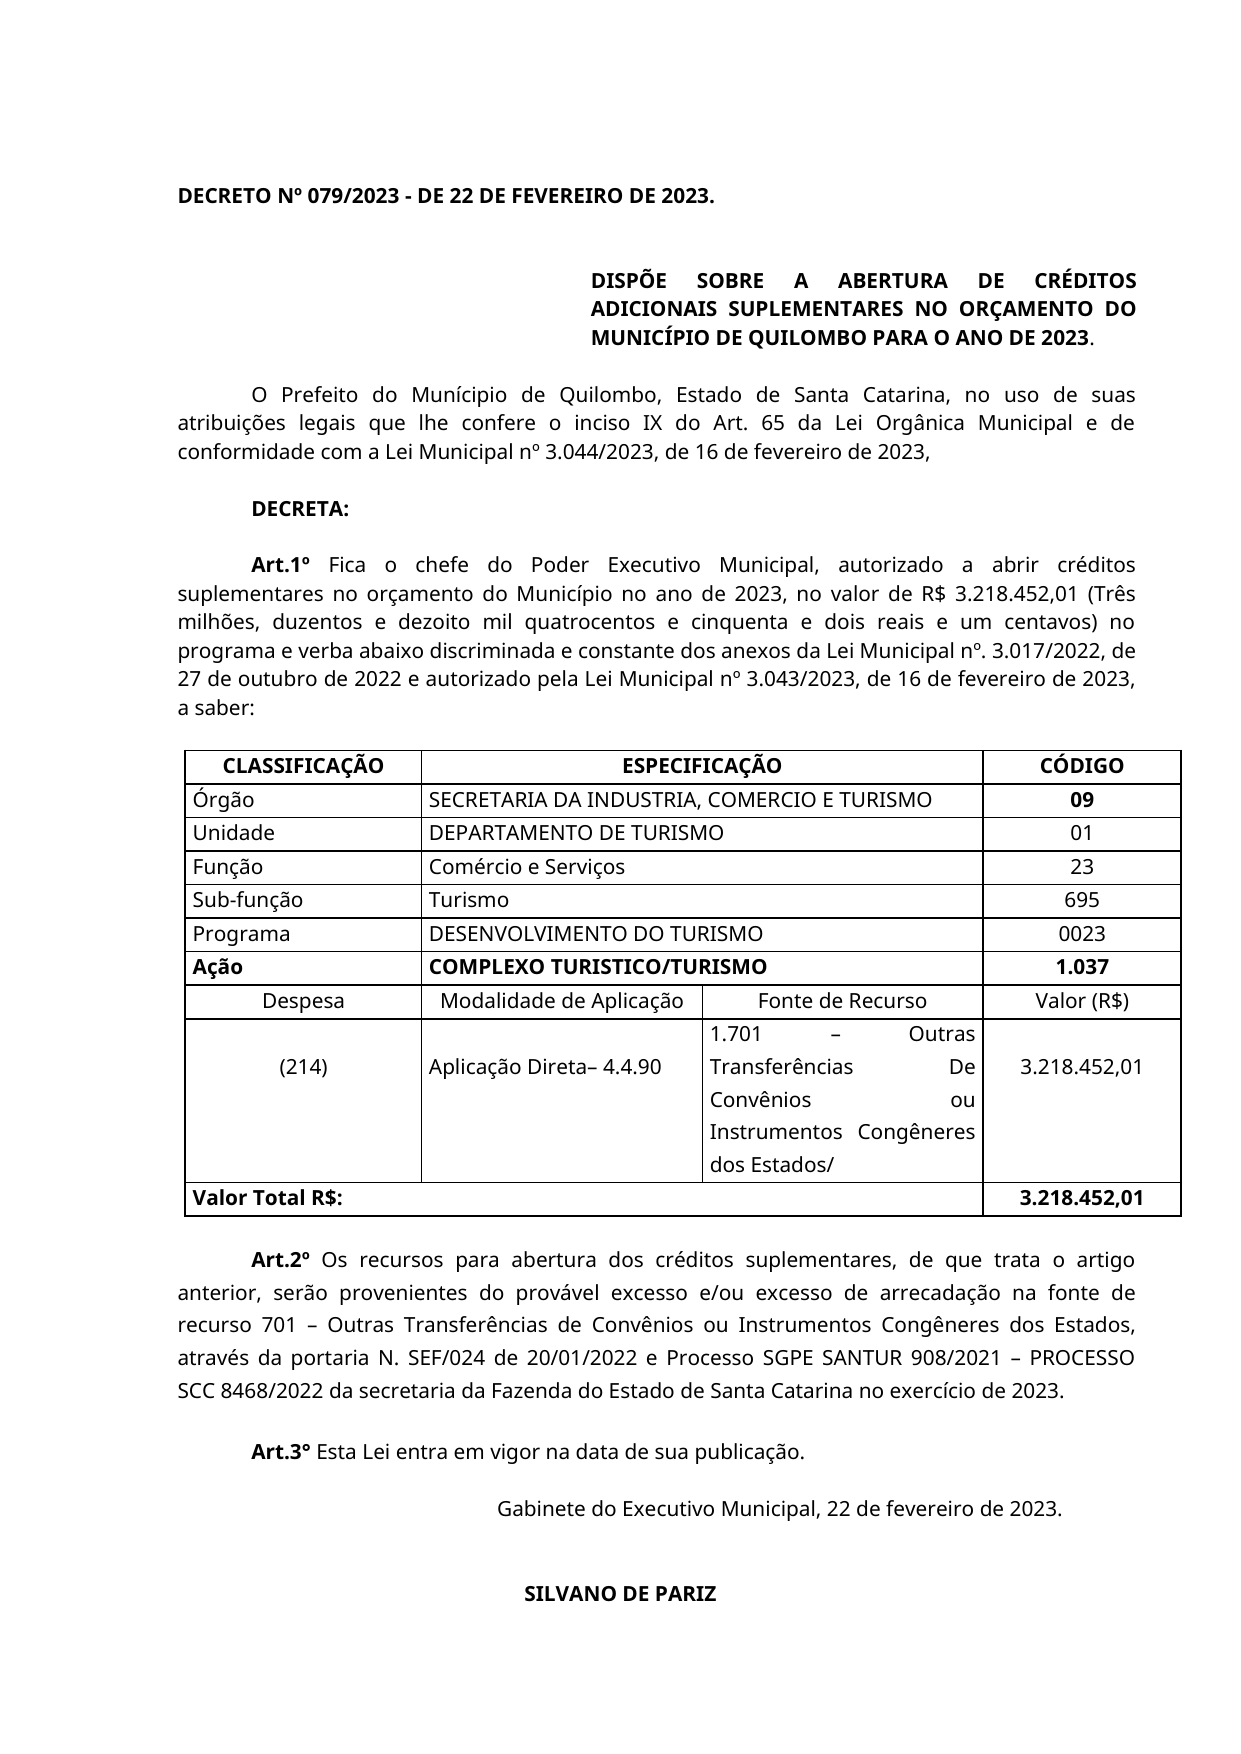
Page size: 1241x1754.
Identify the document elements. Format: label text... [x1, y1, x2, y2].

table_cell Ação [186, 952, 421, 984]
table_cell Valor (R$) [984, 986, 1180, 1018]
table_cell Sub-função [186, 885, 421, 917]
table_cell Modalidade de Aplicação [422, 986, 702, 1018]
text Gabinete do Executivo Municipal, 22 de fevereiro de 2023. [177, 1494, 1063, 1522]
table_cell Unidade [186, 818, 421, 850]
table_cell 695 [984, 885, 1180, 917]
table_cell 1.037 [984, 952, 1180, 984]
table_cell Órgão [186, 785, 421, 817]
text DISPÕE SOBRE A ABERTURA DE CRÉDITOS ADICIONAIS SUPLEMENTARES NO ORÇAMENTO DO MUNICÍPIO DE QUILOMBO PARA O ANO DE 2023. [591, 266, 1137, 351]
table_cell 0023 [984, 919, 1180, 951]
table_cell DEPARTAMENTO DE TURISMO [422, 818, 982, 850]
table_cell Aplicação Direta– 4.4.90 [422, 1020, 702, 1182]
table_header ESPECIFICAÇÃO [422, 751, 982, 783]
table_cell 23 [984, 852, 1180, 884]
table_cell Função [186, 852, 421, 884]
table_cell 01 [984, 818, 1180, 850]
table_cell Programa [186, 919, 421, 951]
text Art.2º Os recursos para abertura dos créditos suplementares, de que trata o artigo anterior, serão provenientes do provável excesso e/ou excesso de arrecadação na fonte de recurso 701 – Outras Transferências de Convênios ou Instrumentos Congêneres dos Estados, através da portaria N. SEF/024 de 20/01/2022 e Processo SGPE SANTUR 908/2021 – PROCESSO SCC 8468/2022 da secretaria da Fazenda do Estado de Santa Catarina no exercício de 2023. [177, 1245, 1137, 1404]
table_cell 3.218.452,01 [984, 1183, 1180, 1215]
table_cell (214) [186, 1020, 421, 1182]
table_header CLASSIFICAÇÃO [186, 751, 421, 783]
table_cell Despesa [186, 986, 421, 1018]
table_cell SECRETARIA DA INDUSTRIA, COMERCIO E TURISMO [422, 785, 982, 817]
table_cell Comércio e Serviços [422, 852, 982, 884]
text DECRETA: [177, 494, 1063, 522]
text SILVANO DE PARIZ [177, 1579, 1063, 1607]
table_cell COMPLEXO TURISTICO/TURISMO [422, 952, 982, 984]
table_cell 1.701 – Outras Transferências De Convênios ou Instrumentos Congêneres dos Estados/ [703, 1020, 982, 1182]
text Art.3° Esta Lei entra em vigor na data de sua publicação. [177, 1437, 1063, 1465]
text O Prefeito do Munícipio de Quilombo, Estado de Santa Catarina, no uso de suas atribuições legais que lhe confere o inciso IX do Art. 65 da Lei Orgânica Municipal e de conformidade com a Lei Municipal nº 3.044/2023, de 16 de fevereiro de 2023, [177, 380, 1137, 465]
text Art.1º Fica o chefe do Poder Executivo Municipal, autorizado a abrir créditos suplementares no orçamento do Município no ano de 2023, no valor de R$ 3.218.452,01 (Três milhões, duzentos e dezoito mil quatrocentos e cinquenta e dois reais e um centavos) no programa e verba abaixo discriminada e constante dos anexos da Lei Municipal nº. 3.017/2022, de 27 de outubro de 2022 e autorizado pela Lei Municipal nº 3.043/2023, de 16 de fevereiro de 2023, a saber: [177, 551, 1137, 721]
table_cell DESENVOLVIMENTO DO TURISMO [422, 919, 982, 951]
text DECRETO Nº 079/2023 - DE 22 DE FEVEREIRO DE 2023. [177, 181, 1063, 209]
table_cell Turismo [422, 885, 982, 917]
table_cell Valor Total R$: [186, 1183, 982, 1215]
table_cell 3.218.452,01 [984, 1020, 1180, 1182]
table_header CÓDIGO [984, 751, 1180, 783]
table_cell 09 [984, 785, 1180, 817]
table_cell Fonte de Recurso [703, 986, 982, 1018]
